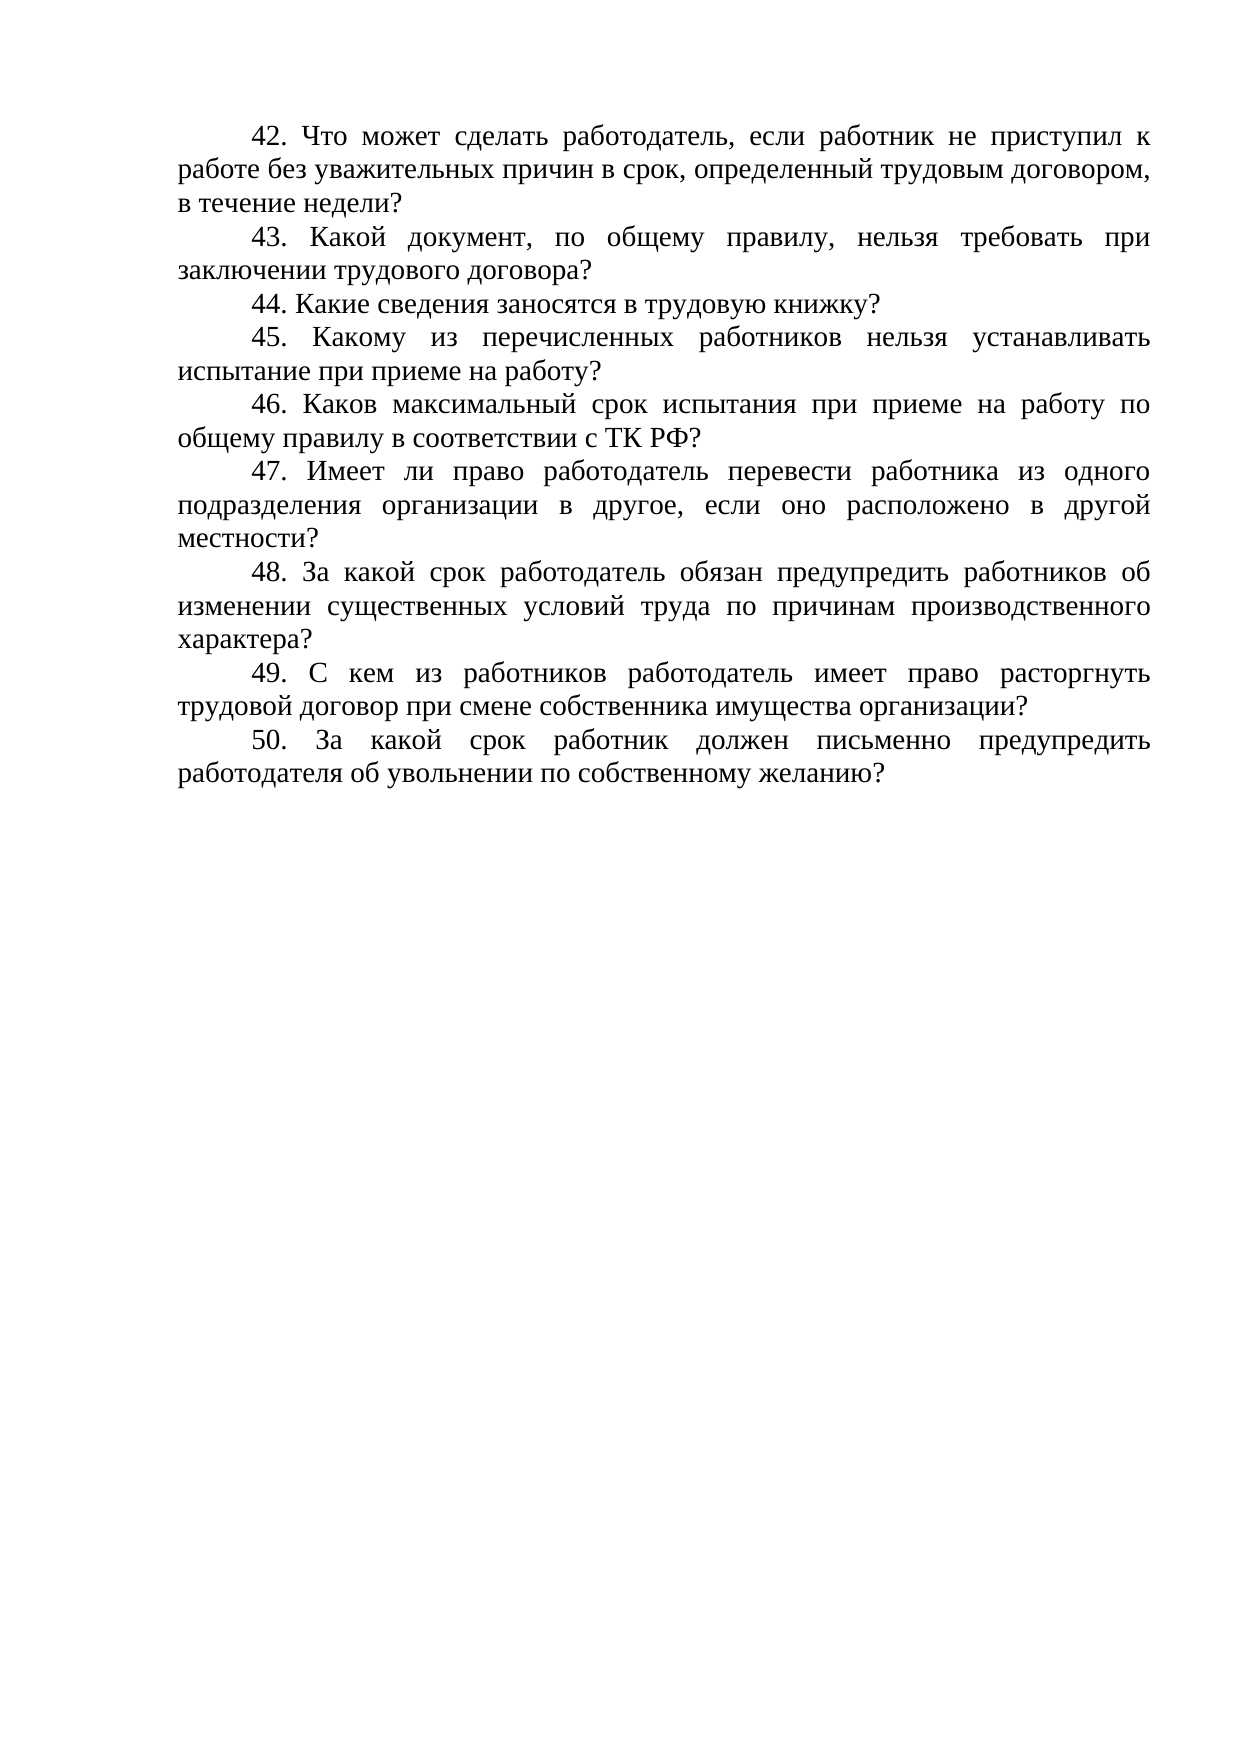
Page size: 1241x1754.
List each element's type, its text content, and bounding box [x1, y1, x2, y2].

text 47. Имеет ли право работодатель перевести работника из одного подразделения организации в другое, если оно расположено в другой местности? [177, 453, 1152, 554]
text 46. Каков максимальный срок испытания при приеме на работу по общему правилу в соответствии с ТК РФ? [177, 386, 1152, 453]
text 43. Какой документ, по общему правилу, нельзя требовать при заключении трудового договора? [177, 219, 1152, 286]
text 42. Что может сделать работодатель, если работник не приступил к работе без уважительных причин в срок, определенный трудовым договором, в течение недели? [177, 118, 1152, 219]
text 50. За какой срок работник должен письменно предупредить работодателя об увольнении по собственному желанию? [177, 722, 1152, 789]
text 45. Какому из перечисленных работников нельзя устанавливать испытание при приеме на работу? [177, 319, 1152, 386]
text 44. Какие сведения заносятся в трудовую книжку? [177, 286, 1152, 319]
text 49. С кем из работников работодатель имеет право расторгнуть трудовой договор при смене собственника имущества организации? [177, 655, 1152, 722]
text 48. За какой срок работодатель обязан предупредить работников об изменении существенных условий труда по причинам производственного характера? [177, 554, 1152, 655]
